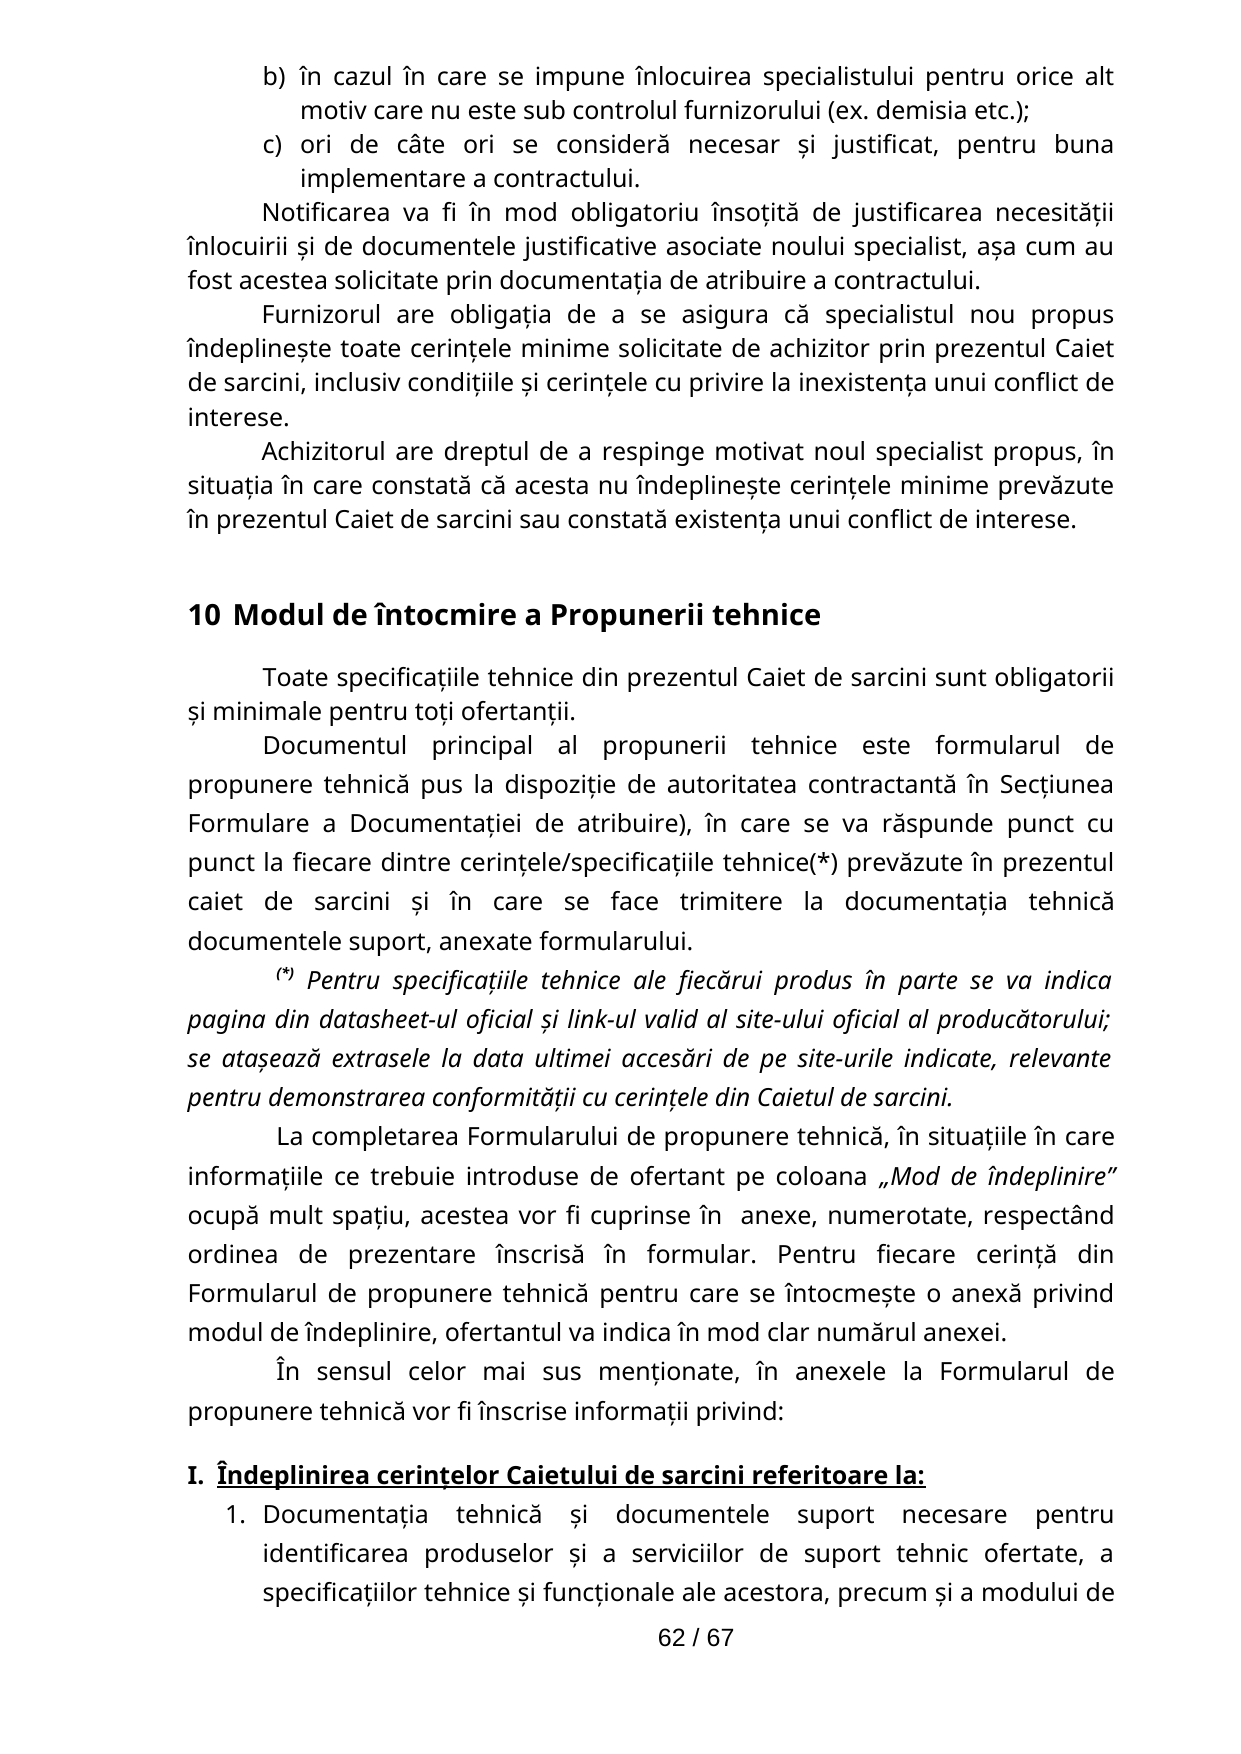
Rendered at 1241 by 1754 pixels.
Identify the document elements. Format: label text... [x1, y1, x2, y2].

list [225, 1496, 1116, 1609]
list în cazul în care se impune înlocuirea specialistului pentru orice alt motiv care nu este sub controlul furnizorului (ex. demisia etc.); [262, 58, 1116, 127]
text La completarea Formularului de propunere tehnică, în situațiile în care informațiile ce trebuie introduse de ofertant pe coloana „Mod de îndeplinire” ocupă mult spațiu, acestea vor fi cuprinse în anexe, numerotate, respectând ordinea de prezentare înscrisă în formular. Pentru fiecare cerință din Formularul de propunere tehnică pentru care se întocmește o anexă privind modul de îndeplinire, ofertantul va indica în mod clar numărul anexei. [187, 1119, 1116, 1349]
text (*) Pentru specificațiile tehnice ale fiecărui produs în parte se va indica pagina din datasheet-ul oficial și link-ul valid al site-ului oficial al producătorului; se atașează extrasele la data ultimei accesări de pe site-urile indicate, relevante pentru demonstrarea conformității cu cerințele din Caietul de sarcini. [187, 962, 1116, 1114]
subtitle Modul de întocmire a Propunerii tehnice [187, 594, 1116, 634]
text Documentul principal al propunerii tehnice este formularul de propunere tehnică pus la dispoziție de autoritatea contractantă în Secțiunea Formulare a Documentației de atribuire), în care se va răspunde punct cu punct la fiecare dintre cerințele/specificațiile tehnice(*) prevăzute în prezentul caiet de sarcini și în care se face trimitere la documentația tehnică documentele suport, anexate formularului. [187, 727, 1116, 957]
text Toate specificațiile tehnice din prezentul Caiet de sarcini sunt obligatorii și minimale pentru toți ofertanții. [187, 659, 1116, 727]
text Achizitorul are dreptul de a respinge motivat noul specialist propus, în situația în care constată că acesta nu îndeplinește cerințele minime prevăzute în prezentul Caiet de sarcini sau constată existența unui conflict de interese. [187, 433, 1116, 535]
text Furnizorul are obligația de a se asigura că specialistul nou propus îndeplinește toate cerințele minime solicitate de achizitor prin prezentul Caiet de sarcini, inclusiv condițiile și cerințele cu privire la inexistența unui conflict de interese. [187, 297, 1116, 433]
list ori de câte ori se consideră necesar și justificat, pentru buna implementare a contractului. [262, 127, 1116, 195]
subtitle Îndeplinirea cerințelor Caietului de sarcini referitoare la: [187, 1457, 1116, 1491]
text Notificarea va fi în mod obligatoriu însoțită de justificarea necesității înlocuirii și de documentele justificative asociate noului specialist, așa cum au fost acestea solicitate prin documentația de atribuire a contractului. [187, 195, 1116, 297]
text În sensul celor mai sus menționate, în anexele la Formularul de propunere tehnică vor fi înscrise informații privind: [187, 1354, 1116, 1427]
